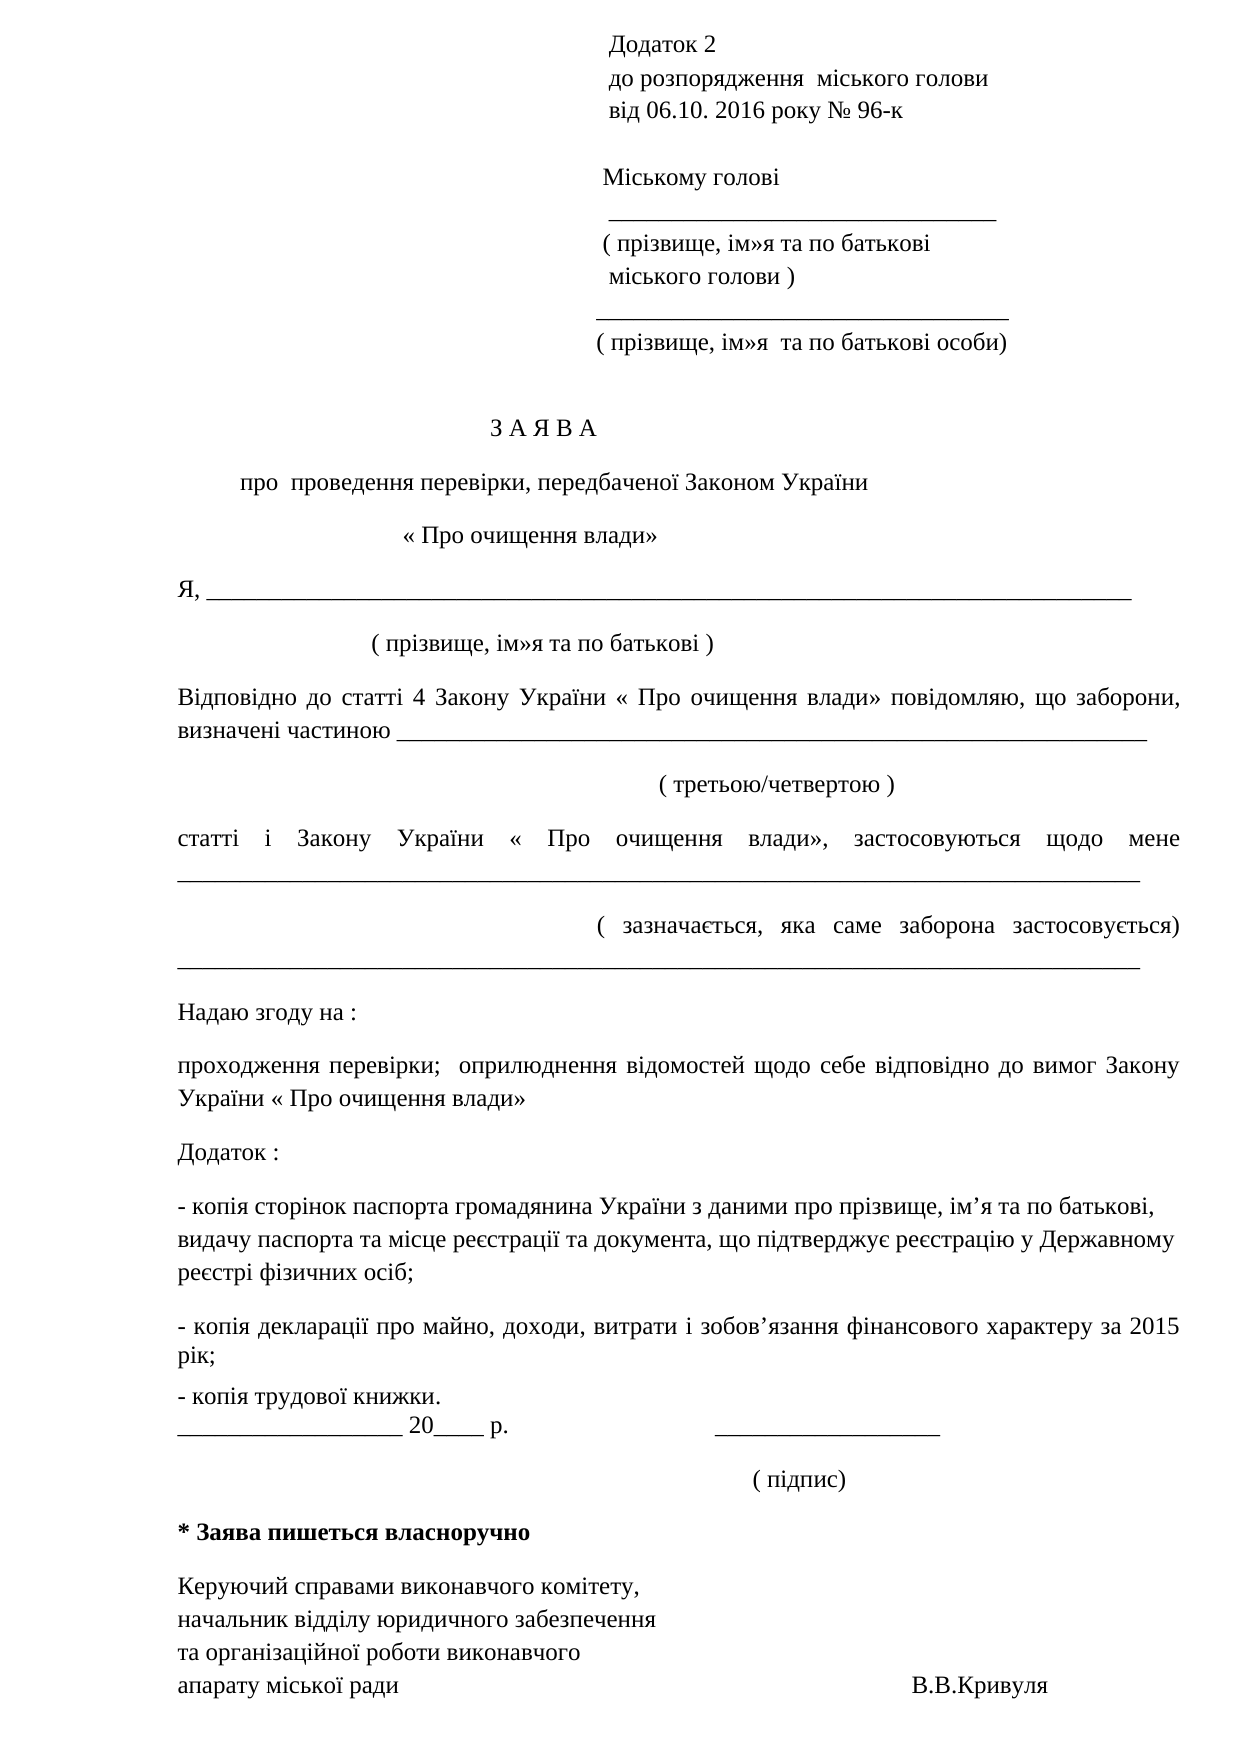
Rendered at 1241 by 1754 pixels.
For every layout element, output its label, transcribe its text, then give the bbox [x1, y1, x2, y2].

text ( прізвище, ім»я та по батькові особи) [177, 327, 1181, 356]
text Додаток 2 [177, 29, 1181, 58]
text - копія декларації про майно, доходи, витрати і зобов’язання фінансового характеру за 2015 рік; [177, 1311, 1181, 1368]
text апарату міської ради В.В.Кривуля [177, 1670, 1181, 1699]
text ( підпис) [177, 1464, 1181, 1492]
text « Про очищення влади» [177, 521, 1181, 549]
text та організаційної роботи виконавчого [177, 1637, 1181, 1666]
text __________________ 20____ р. __________________ [177, 1410, 1181, 1438]
text Відповідно до статті 4 Закону України « Про очищення влади» повідомляю, що заборони, визначені частиною ____________________________________________________________ [177, 682, 1181, 744]
text Додаток : [177, 1137, 1181, 1166]
text міського голови ) [177, 261, 1181, 289]
text начальник відділу юридичного забезпечення [177, 1604, 1181, 1633]
text _________________________________ [177, 294, 1181, 322]
text З А Я В А [177, 413, 1181, 442]
text _______________________________ [177, 195, 1181, 223]
text ( прізвище, ім»я та по батькові ) [177, 628, 1181, 657]
text ( прізвище, ім»я та по батькові [177, 228, 1181, 256]
text - копія сторінок паспорта громадянина України з даними про прізвище, ім’я та по батькові, видачу паспорта та місце реєстрації та документа, що підтверджує реєстрацію у Державному реєстрі фізичних осіб; [177, 1191, 1181, 1286]
text ( третьою/четвертою ) [177, 769, 1181, 798]
text - копія трудової книжки. [177, 1381, 1181, 1410]
text про проведення перевірки, передбаченої Законом України [177, 467, 1181, 495]
text ( зазначається, яка саме заборона застосовується) _____________________________________________________________________________ [177, 910, 1181, 971]
text Міському голові [177, 162, 1181, 190]
text проходження перевірки; оприлюднення відомостей щодо себе відповідно до вимог Закону України « Про очищення влади» [177, 1050, 1181, 1112]
text до розпорядження міського голови [177, 63, 1181, 91]
text Надаю згоду на : [177, 997, 1181, 1025]
text статті і Закону України « Про очищення влади», застосовуються щодо мене _____________________________________________________________________________ [177, 823, 1181, 884]
text * Заява пишеться власноручно [177, 1517, 1181, 1546]
text Керуючий справами виконавчого комітету, [177, 1571, 1181, 1600]
text Я, __________________________________________________________________________ [177, 574, 1181, 603]
text від 06.10. 2016 року № 96-к [177, 96, 1181, 124]
